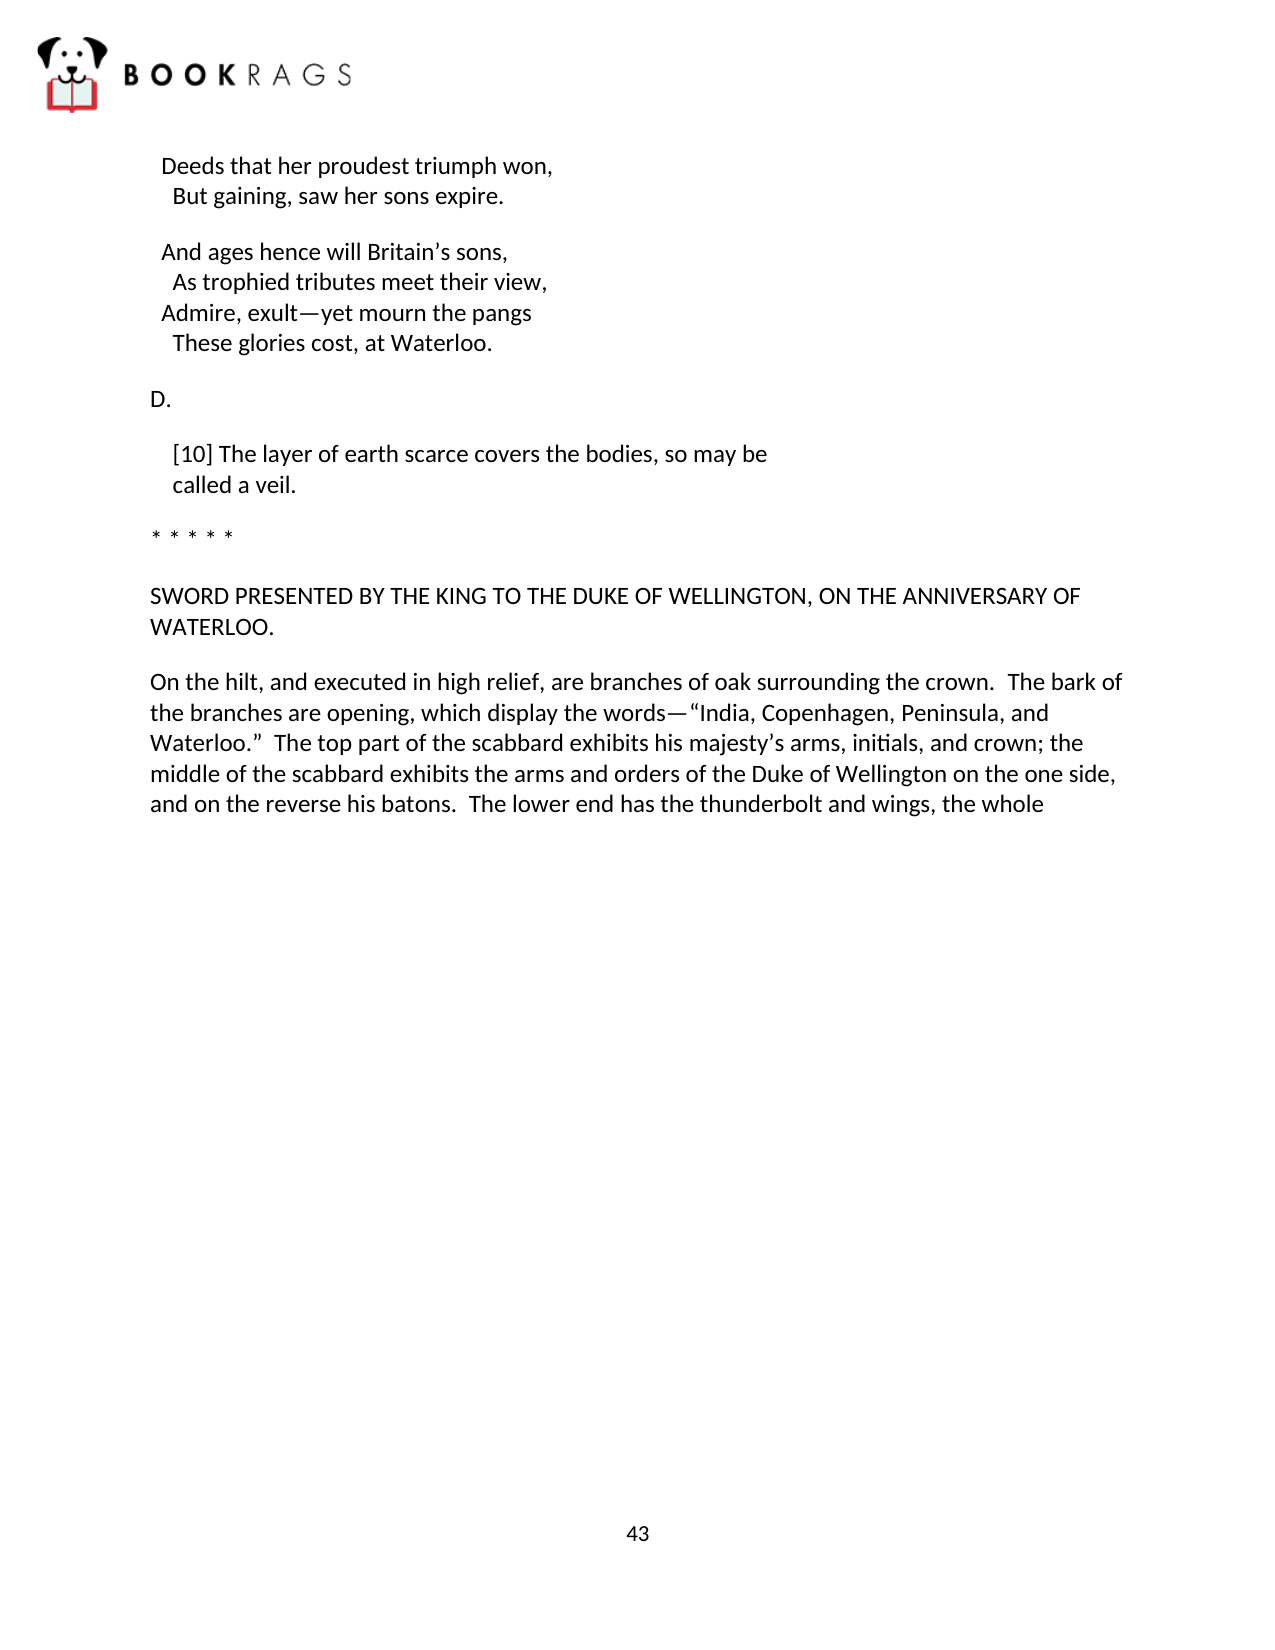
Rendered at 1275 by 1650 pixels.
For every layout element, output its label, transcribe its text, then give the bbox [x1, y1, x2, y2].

text SWORD PRESENTED BY THE KING TO THE DUKE OF WELLINGTON, ON THE ANNIVERSARY OF WATERLOO. [150, 580, 1125, 641]
picture [37, 37, 351, 113]
text And ages hence will Britain’s sons, As trophied tributes meet their view, Admire, exult—­yet mourn the pangs These glories cost, at Waterloo. [150, 236, 1125, 358]
text [10] The layer of earth scarce covers the bodies, so may be called a veil. [150, 439, 1125, 500]
text * * * * * [150, 525, 1125, 555]
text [150, 150, 1125, 211]
text On the hilt, and executed in high relief, are branches of oak surrounding the crown. The bark of the branches are opening, which display the words—­“India, Copenhagen, Peninsula, and Waterloo.” The top part of the scabbard exhibits his majesty’s arms, initials, and crown; the middle of the scabbard exhibits the arms and orders of the Duke of Wellington on the one side, and on the reverse his batons. The lower end has the thunderbolt and wings, the whole [150, 666, 1125, 819]
text D. [150, 383, 1125, 414]
